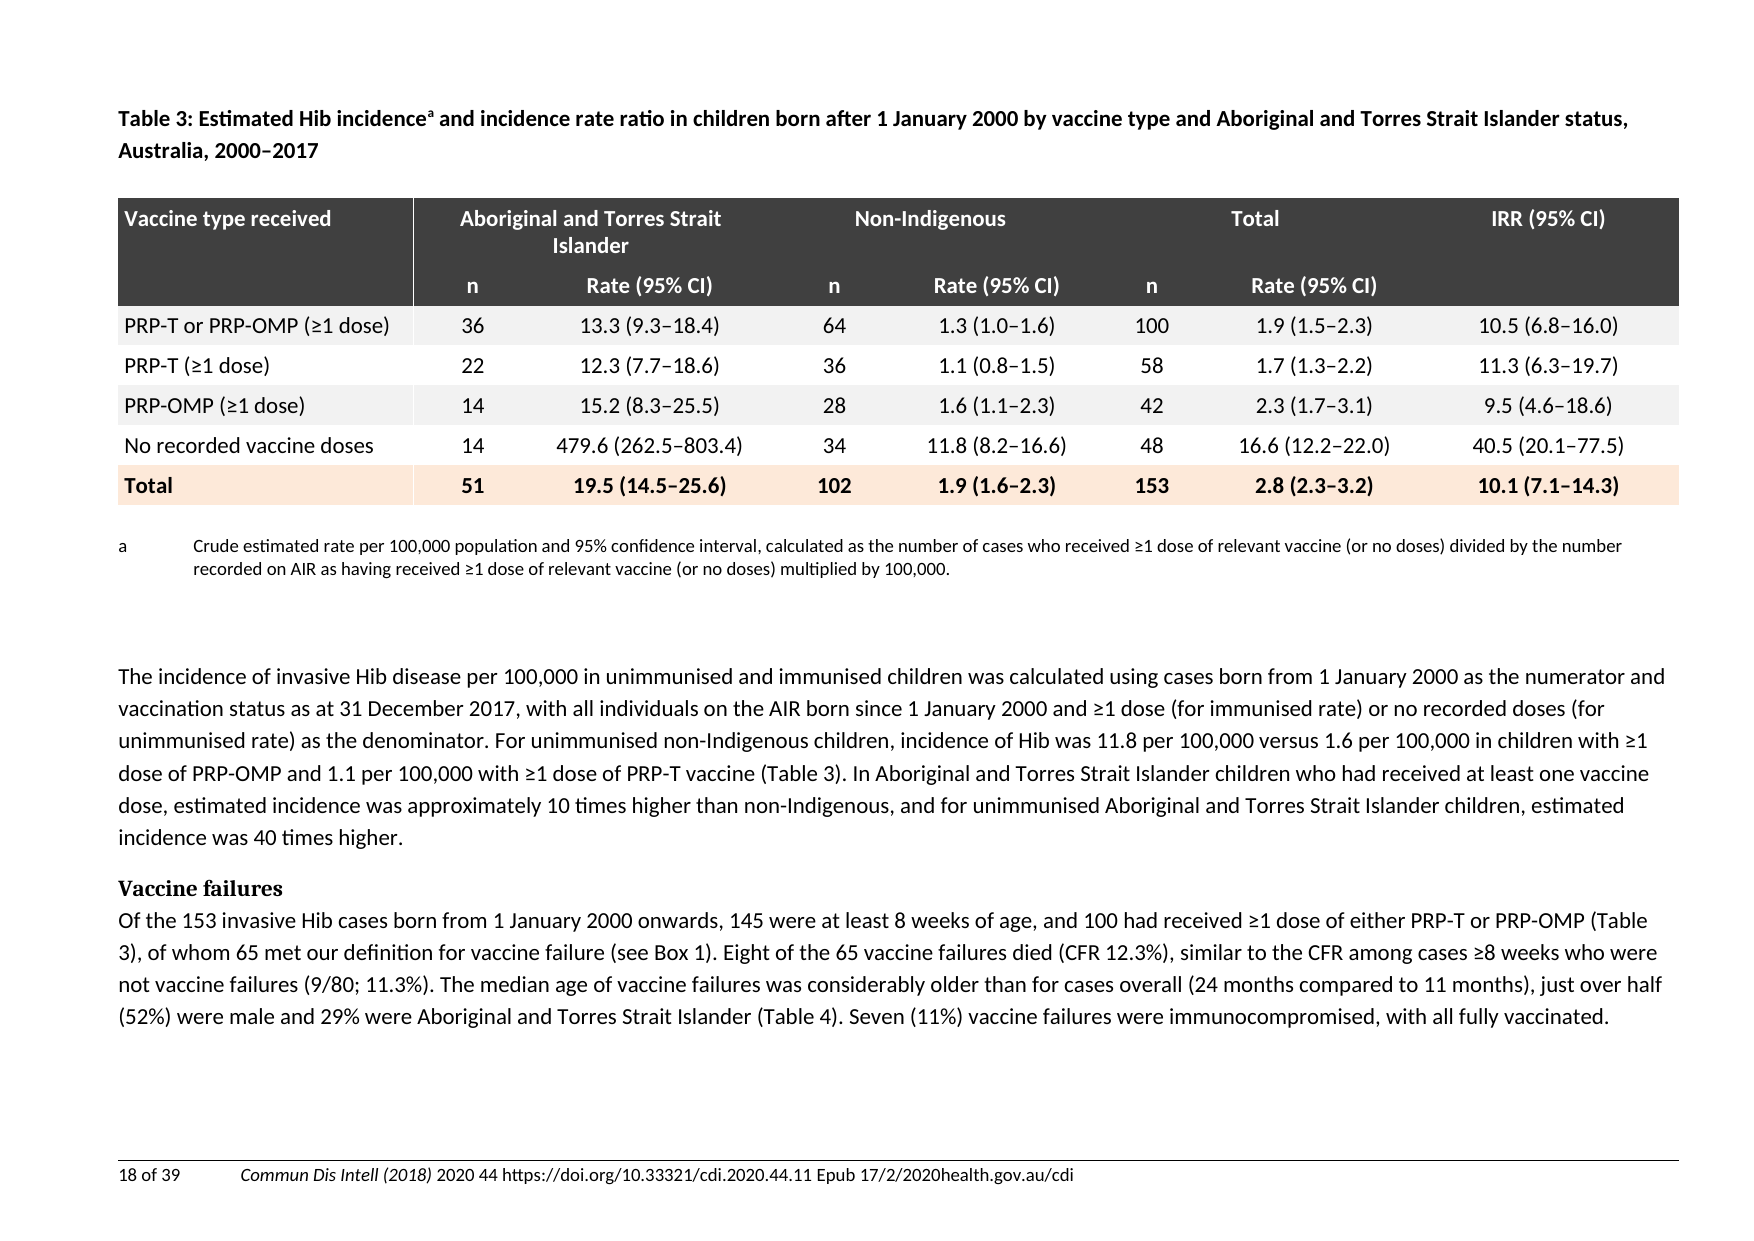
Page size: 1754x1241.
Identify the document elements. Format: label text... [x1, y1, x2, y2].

table_cell 28 [768, 385, 901, 425]
table_header Total [1093, 198, 1418, 266]
table_cell No recorded vaccine doses [118, 425, 413, 465]
table_cell 9.5 (4.6–18.6) [1418, 385, 1679, 425]
table_cell 19.5 (14.5–25.6) [532, 465, 768, 505]
table_cell 14 [414, 385, 532, 425]
table_cell n [768, 266, 901, 306]
table_cell 64 [768, 306, 901, 345]
table_cell 1.9 (1.5–2.3) [1211, 306, 1418, 345]
table_cell 40.5 (20.1–77.5) [1418, 425, 1679, 465]
table_cell 102 [768, 465, 901, 505]
table_cell 22 [414, 345, 532, 385]
table_cell 1.7 (1.3–2.2) [1211, 345, 1418, 385]
table_cell 100 [1093, 306, 1211, 345]
table_cell 10.1 (7.1–14.3) [1418, 465, 1679, 505]
table_cell 1.9 (1.6–2.3) [901, 465, 1093, 505]
table_cell PRP-OMP (≥1 dose) [118, 385, 413, 425]
text Table 3: Estimated Hib incidencea and incidence rate ratio in children born after 1 January 2000 by vaccine type and Aboriginal and Torres Strait Islander status, Australia, 2000–2017 [118, 104, 1679, 164]
text The incidence of invasive Hib disease per 100,000 in unimmunised and immunised children was calculated using cases born from 1 January 2000 as the numerator and vaccination status as at 31 December 2017, with all individuals on the AIR born since 1 January 2000 and ≥1 dose (for immunised rate) or no recorded doses (for unimmunised rate) as the denominator. For unimmunised non-Indigenous children, incidence of Hib was 11.8 per 100,000 versus 1.6 per 100,000 in children with ≥1 dose of PRP-OMP and 1.1 per 100,000 with ≥1 dose of PRP-T vaccine (Table 3). In Aboriginal and Torres Strait Islander children who had received at least one vaccine dose, estimated incidence was approximately 10 times higher than non-Indigenous, and for unimmunised Aboriginal and Torres Strait Islander children, estimated incidence was 40 times higher. [118, 662, 1679, 851]
table_header Vaccine type received [118, 198, 413, 306]
table_cell 14 [414, 425, 532, 465]
table_cell 48 [1093, 425, 1211, 465]
table_cell 479.6 (262.5–803.4) [532, 425, 768, 465]
table_cell Rate (95% CI) [901, 266, 1093, 306]
table_cell 58 [1093, 345, 1211, 385]
table_cell 10.5 (6.8–16.0) [1418, 306, 1679, 345]
table_cell 2.3 (1.7–3.1) [1211, 385, 1418, 425]
text Of the 153 invasive Hib cases born from 1 January 2000 onwards, 145 were at least 8 weeks of age, and 100 had received ≥1 dose of either PRP-T or PRP-OMP (Table 3), of whom 65 met our definition for vaccine failure (see Box 1). Eight of the 65 vaccine failures died (CFR 12.3%), similar to the CFR among cases ≥8 weeks who were not vaccine failures (9/80; 11.3%). The median age of vaccine failures was considerably older than for cases overall (24 months compared to 11 months), just over half (52%) were male and 29% were Aboriginal and Torres Strait Islander (Table 4). Seven (11%) vaccine failures were immunocompromised, with all fully vaccinated. [118, 906, 1679, 1030]
table_cell Total [118, 465, 413, 505]
table_cell n [414, 266, 532, 306]
table_header Aboriginal and Torres Strait Islander [414, 198, 768, 266]
table_cell 42 [1093, 385, 1211, 425]
table_cell 11.8 (8.2–16.6) [901, 425, 1093, 465]
table_cell 153 [1093, 465, 1211, 505]
table_cell Rate (95% CI) [1211, 266, 1418, 306]
table_cell 36 [414, 306, 532, 345]
subtitle Vaccine failures [118, 876, 1679, 902]
table_cell 1.3 (1.0–1.6) [901, 306, 1093, 345]
table_cell 11.3 (6.3–19.7) [1418, 345, 1679, 385]
table_cell 12.3 (7.7–18.6) [532, 345, 768, 385]
table_cell 36 [768, 345, 901, 385]
table_cell 1.6 (1.1–2.3) [901, 385, 1093, 425]
table_cell 16.6 (12.2–22.0) [1211, 425, 1418, 465]
table_header Non-Indigenous [768, 198, 1093, 266]
table_cell PRP-T or PRP-OMP (≥1 dose) [118, 306, 413, 345]
table_cell 34 [768, 425, 901, 465]
table_cell 1.1 (0.8–1.5) [901, 345, 1093, 385]
table_cell Rate (95% CI) [532, 266, 768, 306]
table_cell 2.8 (2.3–3.2) [1211, 465, 1418, 505]
table_header IRR (95% CI) [1418, 198, 1679, 306]
text a Crude estimated rate per 100,000 population and 95% confidence interval, calculated as the number of cases who received ≥1 dose of relevant vaccine (or no doses) divided by the number recorded on AIR as having received ≥1 dose of relevant vaccine (or no doses) multiplied by 100,000. [118, 534, 1679, 580]
table_cell PRP-T (≥1 dose) [118, 345, 413, 385]
table_cell 13.3 (9.3–18.4) [532, 306, 768, 345]
table_cell 51 [414, 465, 532, 505]
table_cell n [1093, 266, 1211, 306]
table_cell 15.2 (8.3–25.5) [532, 385, 768, 425]
